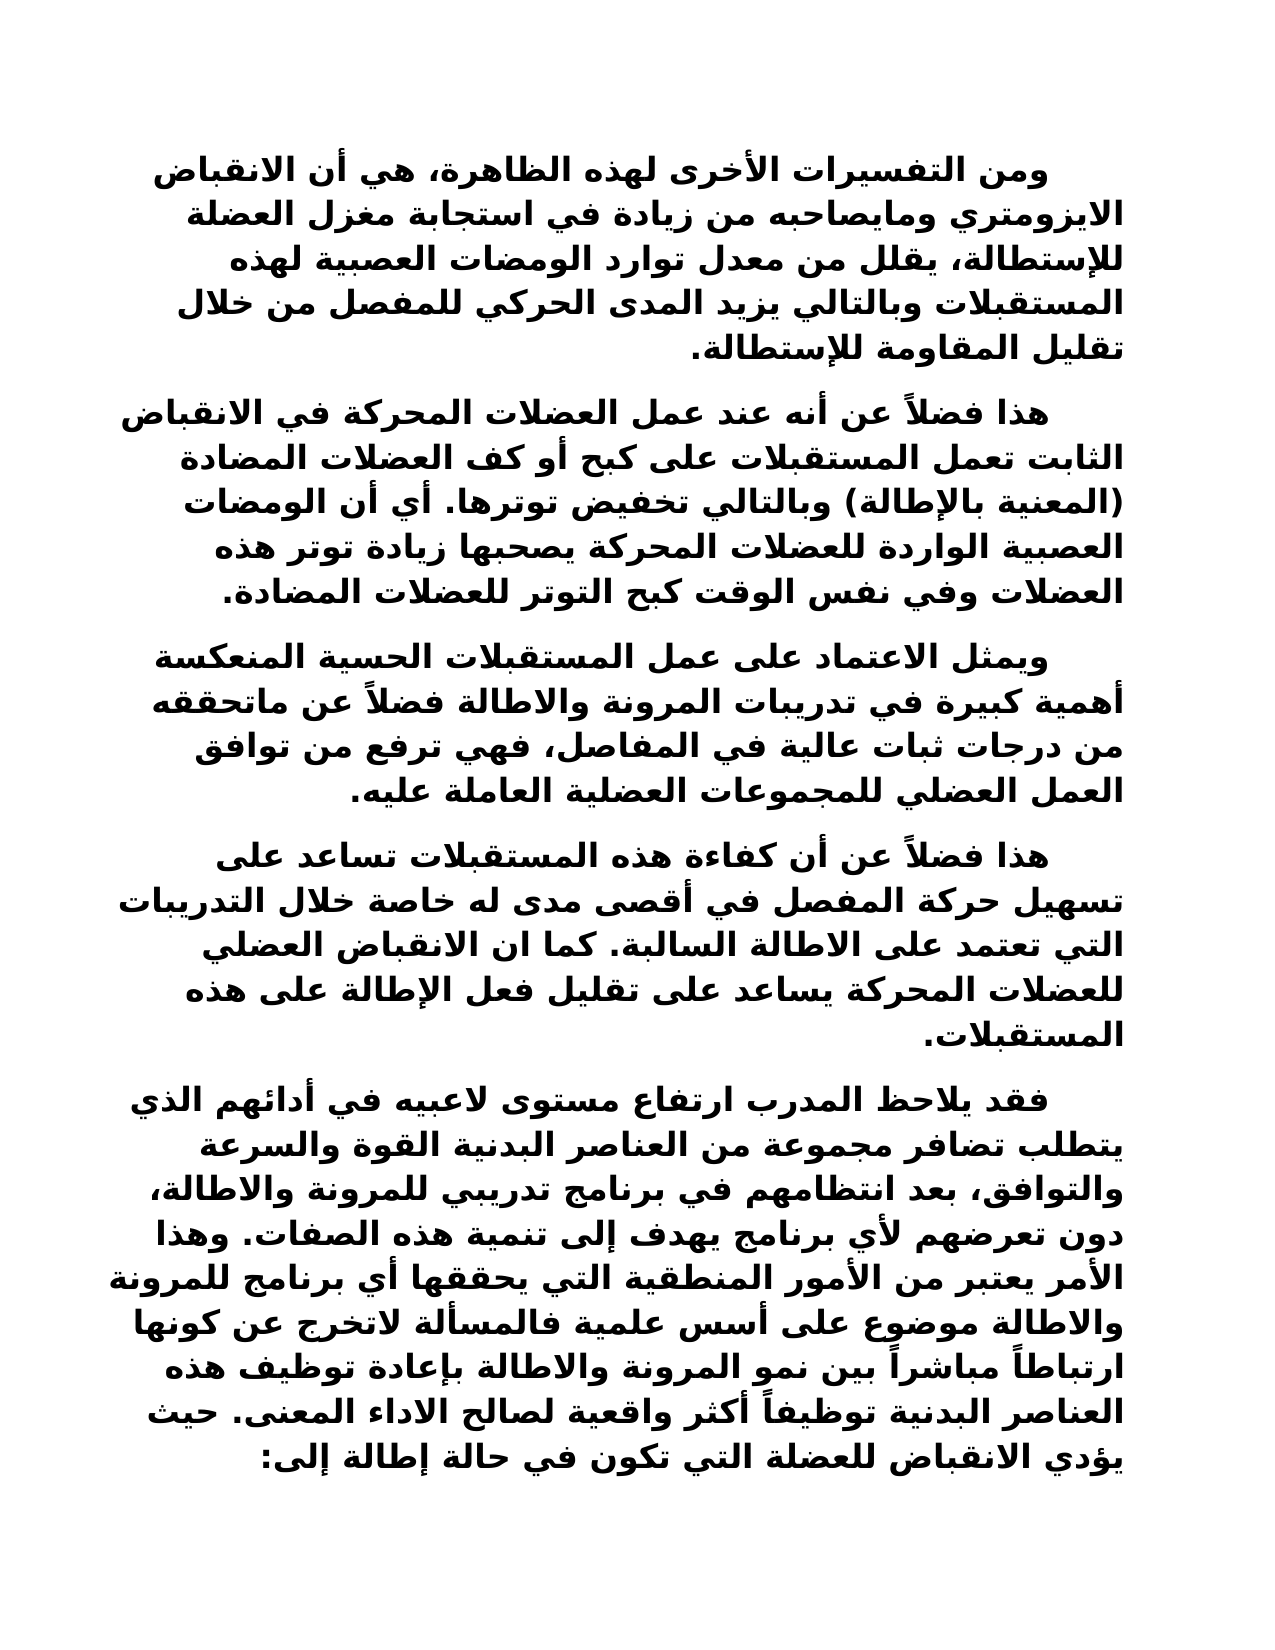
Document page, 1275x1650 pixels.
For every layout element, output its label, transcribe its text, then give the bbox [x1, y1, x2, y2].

text ومن التفسيرات الأخرى لهذه الظاهرة، هي أن الانقباض الايزومتري ومايصاحبه من زيادة في استجابة مغزل العضلة للإستطالة، يقلل من معدل توارد الومضات العصبية لهذه المستقبلات وبالتالي يزيد المدى الحركي للمفصل من خلال تقليل المقاومة للإستطالة. [106, 150, 1125, 367]
text فقد يلاحظ المدرب ارتفاع مستوى لاعبيه في أدائهم الذي يتطلب تضافر مجموعة من العناصر البدنية القوة والسرعة والتوافق، بعد انتظامهم في برنامج تدريبي للمرونة والاطالة، دون تعرضهم لأي برنامج يهدف إلى تنمية هذه الصفات. وهذا الأمر يعتبر من الأمور المنطقية التي يحققها أي برنامج للمرونة والاطالة موضوع على أسس علمية فالمسألة لاتخرج عن كونها ارتباطاً مباشراً بين نمو المرونة والاطالة بإعادة توظيف هذه العناصر البدنية توظيفاً أكثر واقعية لصالح الاداء المعنى. حيث يؤدي الانقباض للعضلة التي تكون في حالة إطالة إلى: [106, 1080, 1125, 1476]
text ويمثل الاعتماد على عمل المستقبلات الحسية المنعكسة أهمية كبيرة في تدريبات المرونة والاطالة فضلاً عن ماتحققه من درجات ثبات عالية في المفاصل، فهي ترفع من توافق العمل العضلي للمجموعات العضلية العاملة عليه. [106, 637, 1125, 810]
text هذا فضلاً عن أنه عند عمل العضلات المحركة في الانقباض الثابت تعمل المستقبلات على كبح أو كف العضلات المضادة (المعنية بالإطالة) وبالتالي تخفيض توترها. أي أن الومضات العصبية الواردة للعضلات المحركة يصحبها زيادة توتر هذه العضلات وفي نفس الوقت كبح التوتر للعضلات المضادة. [106, 394, 1125, 611]
text هذا فضلاً عن أن كفاءة هذه المستقبلات تساعد على تسهيل حركة المفصل في أقصى مدى له خاصة خلال التدريبات التي تعتمد على الاطالة السالبة. كما ان الانقباض العضلي للعضلات المحركة يساعد على تقليل فعل الإطالة على هذه المستقبلات. [106, 837, 1125, 1054]
